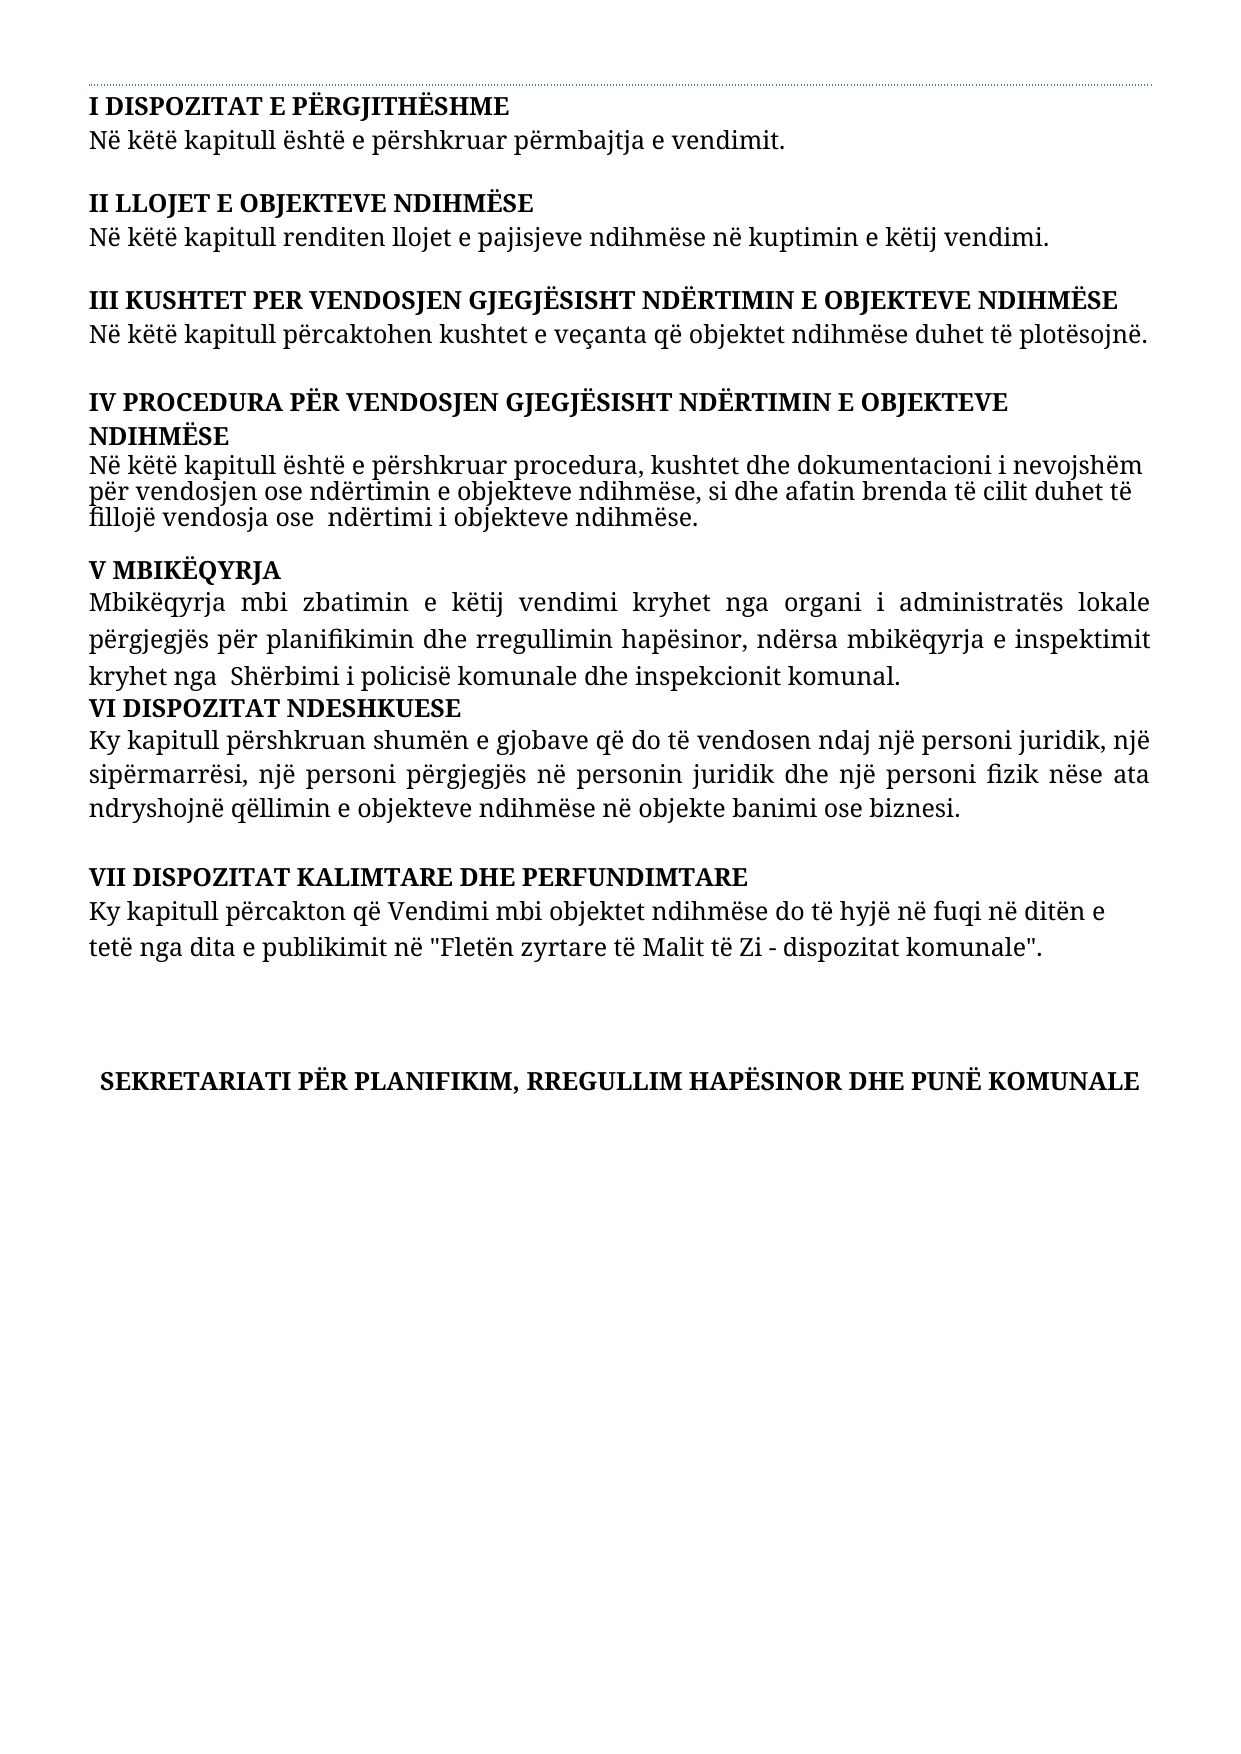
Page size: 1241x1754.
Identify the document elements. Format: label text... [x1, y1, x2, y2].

text VI DISPOZITAT NDESHKUESE [88, 696, 1152, 723]
text VII DISPOZITAT KALIMTARE DHE PERFUNDIMTARE [88, 859, 1152, 893]
text I DISPOZITAT E PËRGJITHËSHME [88, 88, 1152, 123]
text Në këtë kapitull është e përshkruar procedura, kushtet dhe dokumentacioni i nevojshëm për vendosjen ose ndërtimin e objekteve ndihmëse, si dhe afatin brenda të cilit duhet të fillojë vendosja ose ndërtimi i objekteve ndihmëse. [88, 453, 1152, 532]
text II LLOJET E OBJEKTEVE NDIHMËSE [88, 186, 1152, 220]
text Në këtë kapitull është e përshkruar përmbajtja e vendimit. [88, 123, 1152, 157]
text Në këtë kapitull përcaktohen kushtet e veçanta që objektet ndihmëse duhet të plotësojnë. [88, 317, 1152, 351]
text IV PROCEDURA PËR VENDOSJEN GJEGJËSISHT NDËRTIMIN E OBJEKTEVE NDIHMËSE [88, 385, 1152, 453]
text V MBIKËQYRJA [88, 558, 1152, 585]
text SEKRETARIATI PËR PLANIFIKIM, RREGULLIM HAPËSINOR DHE PUNË KOMUNALE [88, 1063, 1152, 1097]
text III KUSHTET PER VENDOSJEN GJEGJËSISHT NDËRTIMIN E OBJEKTEVE NDIHMËSE [88, 283, 1152, 317]
text Mbikëqyrja mbi zbatimin e këtij vendimi kryhet nga organi i administratës lokale përgjegjës për planifikimin dhe rregullimin hapësinor, ndërsa mbikëqyrja e inspektimit kryhet nga Shërbimi i policisë komunale dhe inspekcionit komunal. [88, 585, 1152, 693]
text Ky kapitull përcakton që Vendimi mbi objektet ndihmëse do të hyjë në fuqi në ditën e tetë nga dita e publikimit në "Fletën zyrtare të Malit të Zi - dispozitat komunale". [88, 893, 1149, 964]
text Në këtë kapitull renditen llojet e pajisjeve ndihmëse në kuptimin e këtij vendimi. [88, 220, 1152, 254]
text Ky kapitull përshkruan shumën e gjobave që do të vendosen ndaj një personi juridik, një sipërmarrësi, një personi përgjegjës në personin juridik dhe një personi fizik nëse ata ndryshojnë qëllimin e objekteve ndihmëse në objekte banimi ose biznesi. [88, 723, 1152, 825]
